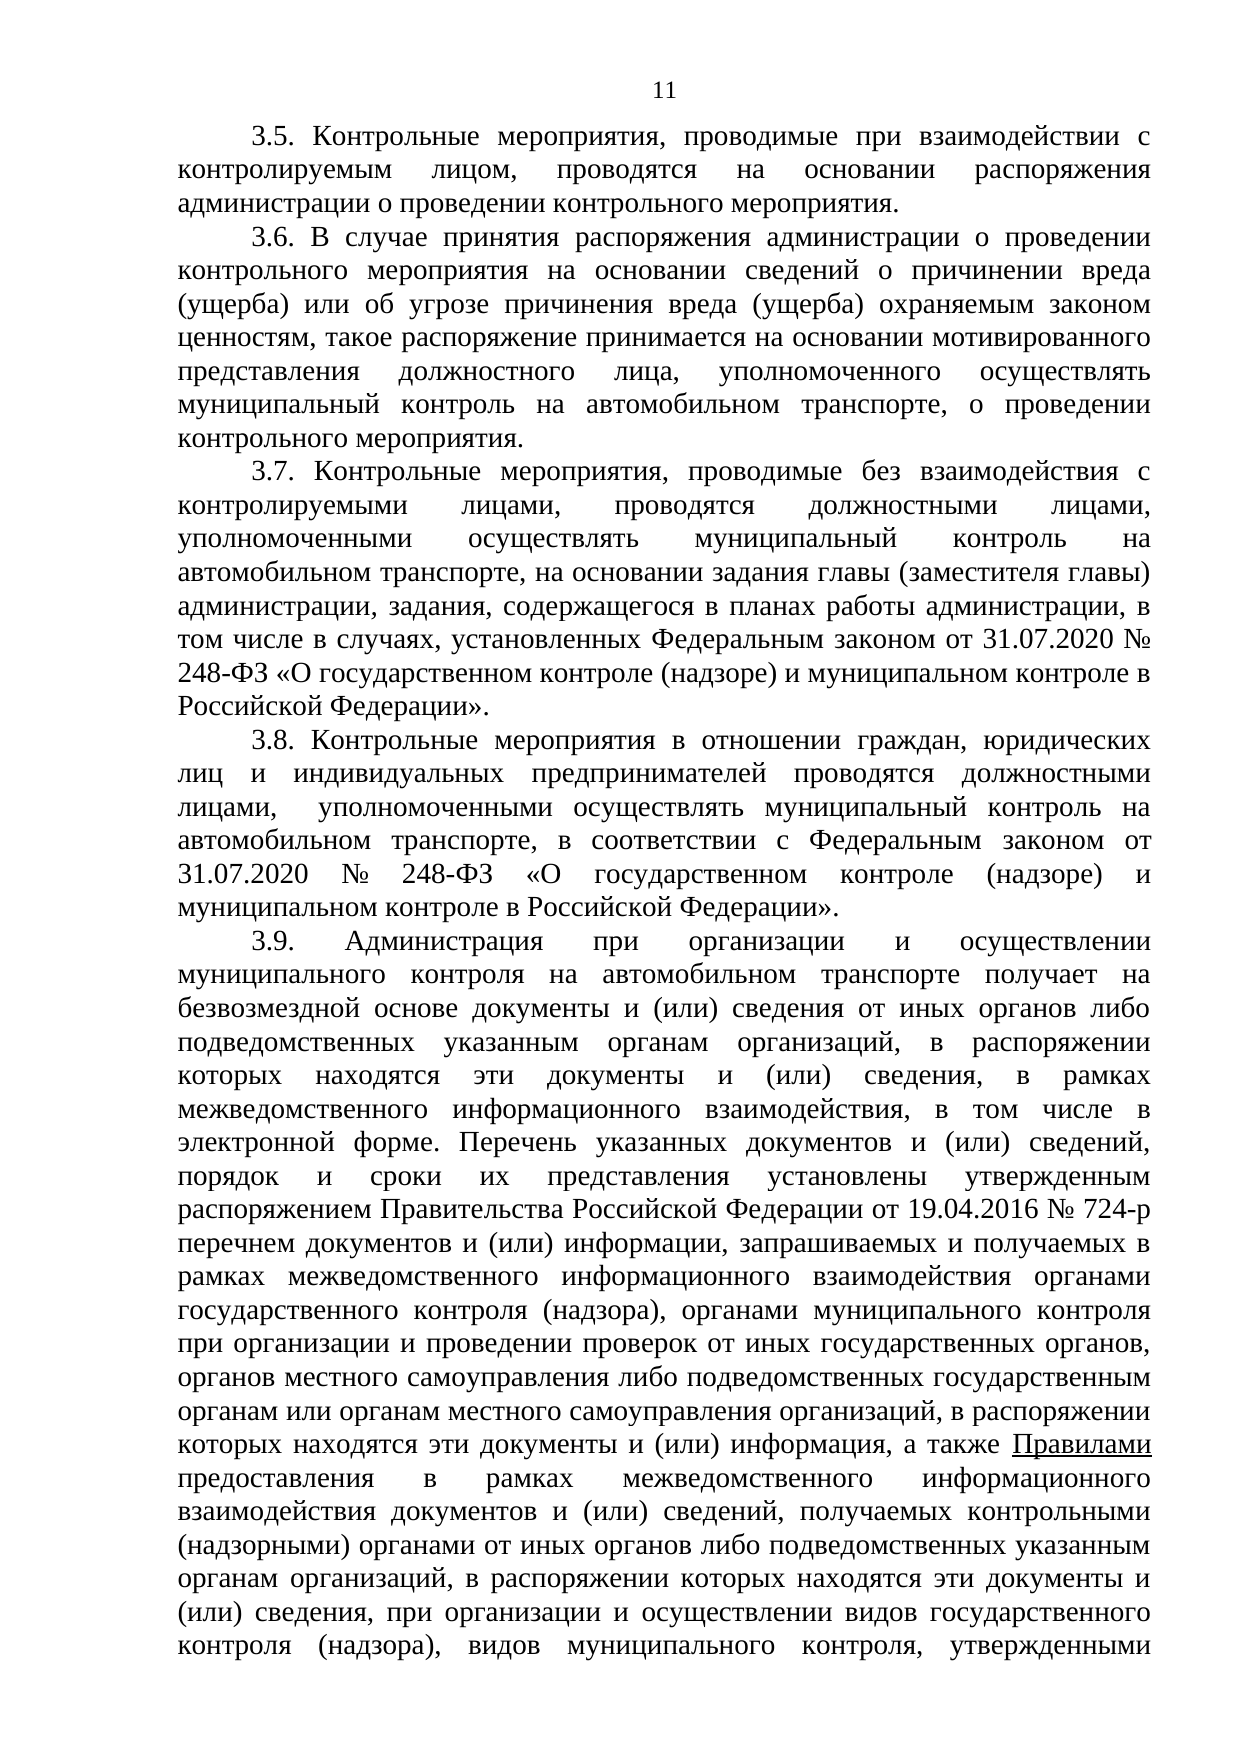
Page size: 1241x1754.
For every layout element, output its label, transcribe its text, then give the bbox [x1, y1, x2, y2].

text 3.5. Контрольные мероприятия, проводимые при взаимодействии с контролируемым лицом, проводятся на основании распоряжения администрации о проведении контрольного мероприятия. [177, 118, 1152, 219]
text 3.7. Контрольные мероприятия, проводимые без взаимодействия с контролируемыми лицами, проводятся должностными лицами, уполномоченными осуществлять муниципальный контроль на автомобильном транспорте, на основании задания главы (заместителя главы) администрации, задания, содержащегося в планах работы администрации, в том числе в случаях, установленных Федеральным законом от 31.07.2020 № 248-ФЗ «О государственном контроле (надзоре) и муниципальном контроле в Российской Федерации». [177, 453, 1152, 621]
text 3.6. В случае принятия распоряжения администрации о проведении контрольного мероприятия на основании сведений о причинении вреда (ущерба) или об угрозе причинения вреда (ущерба) охраняемым законом ценностям, такое распоряжение принимается на основании мотивированного представления должностного лица, уполномоченного осуществлять муниципальный контроль на автомобильном транспорте, о проведении контрольного мероприятия. [177, 219, 1152, 453]
text 3.7. Контрольные мероприятия, проводимые без взаимодействия с контролируемыми лицами, проводятся должностными лицами, уполномоченными осуществлять муниципальный контроль на автомобильном транспорте, на основании задания главы (заместителя главы) администрации, задания, содержащегося в планах работы администрации, в том числе в случаях, установленных Федеральным законом от 31.07.2020 № 248-ФЗ «О государственном контроле (надзоре) и муниципальном контроле в Российской Федерации». [177, 621, 1152, 722]
text 3.8. Контрольные мероприятия в отношении граждан, юридических лиц и индивидуальных предпринимателей проводятся должностными лицами, уполномоченными осуществлять муниципальный контроль на автомобильном транспорте, в соответствии с Федеральным законом от 31.07.2020 № 248-ФЗ «О государственном контроле (надзоре) и муниципальном контроле в Российской Федерации». [177, 722, 1152, 923]
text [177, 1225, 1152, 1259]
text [177, 1426, 1152, 1661]
